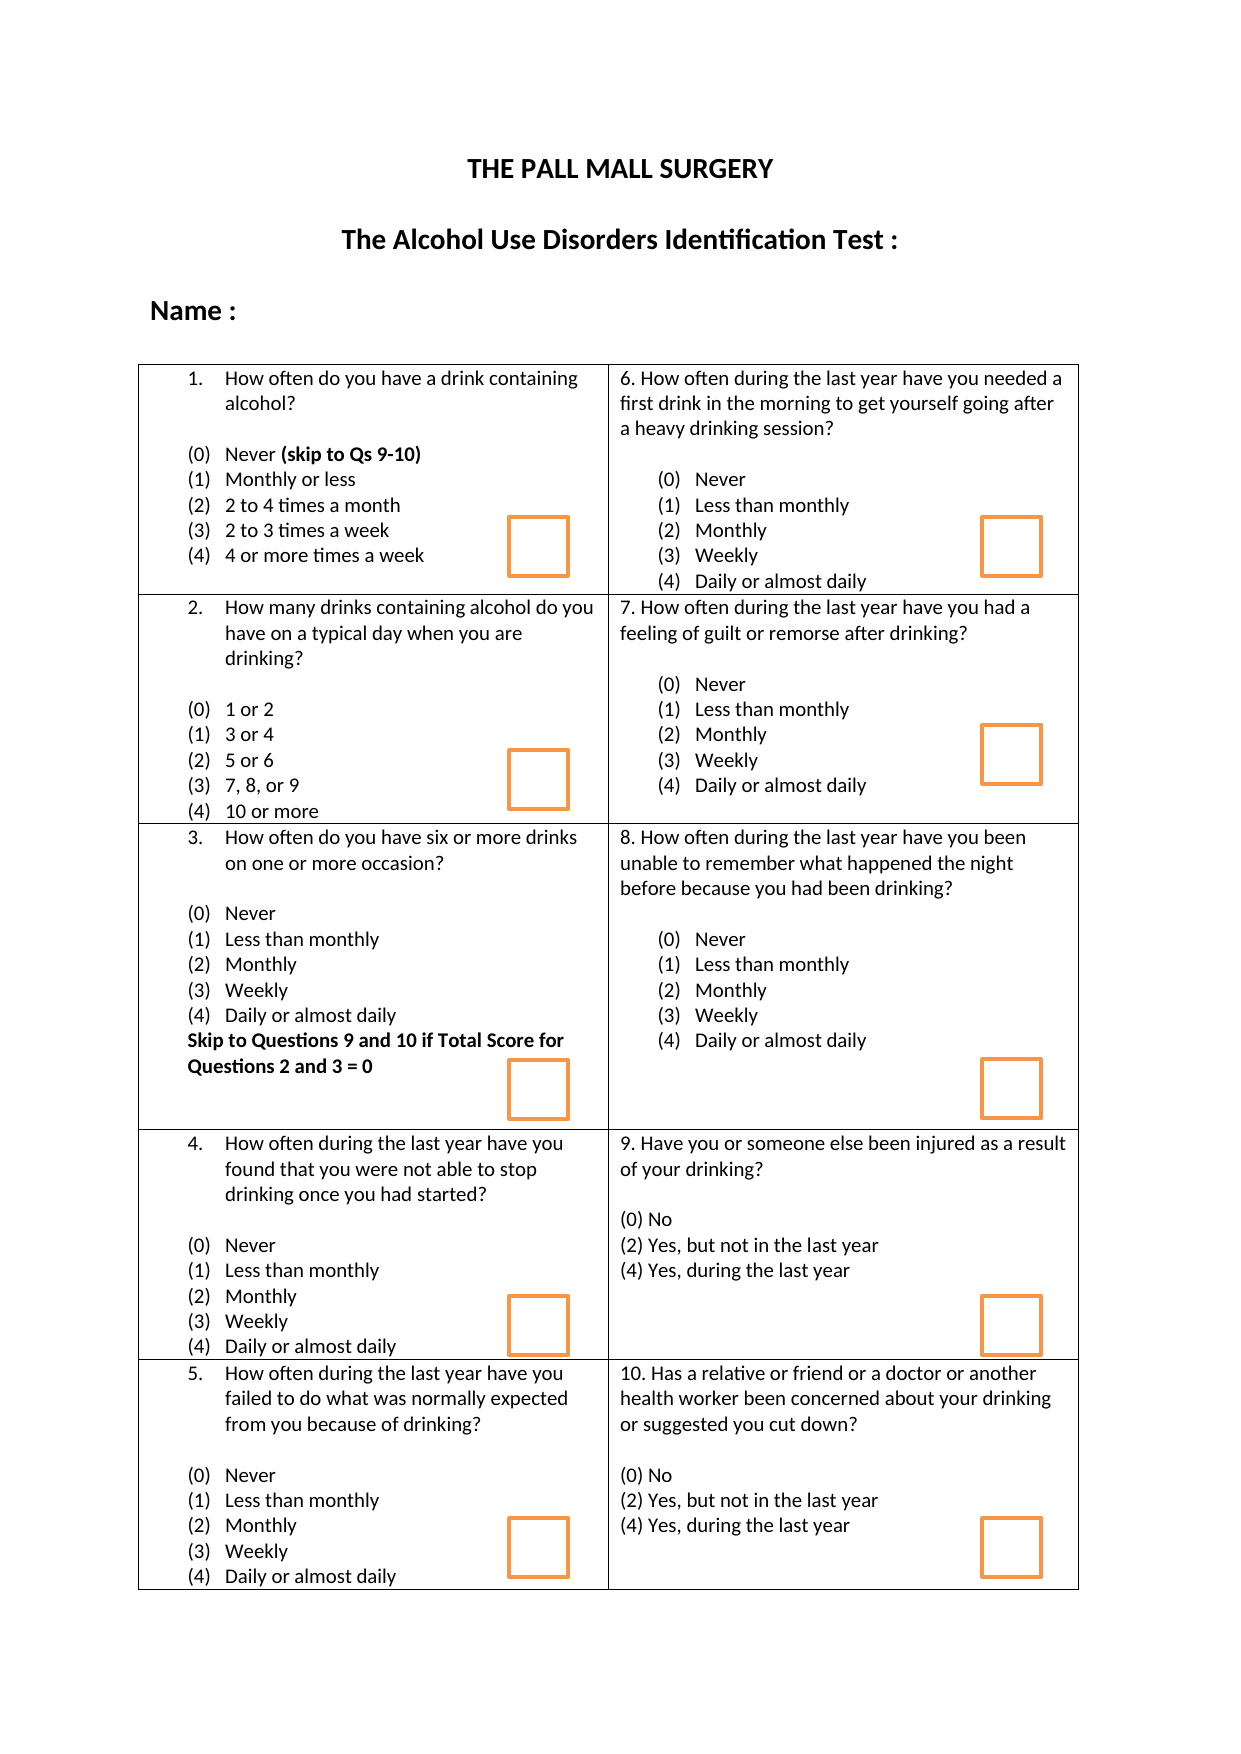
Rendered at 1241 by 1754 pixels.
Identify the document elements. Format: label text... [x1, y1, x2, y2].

table_cell 7. How often during the last year have you had a feeling of guilt or remorse after drinking? Never Less than monthly Monthly Weekly Daily or almost daily [609, 595, 1078, 823]
text Name : [150, 292, 1090, 328]
table_cell How often do you have six or more drinks on one or more occasion? Never Less than monthly Monthly Weekly Daily or almost daily Skip to Questions 9 and 10 if Total Score for Questions 2 and 3 = 0 [139, 824, 608, 1129]
table_cell How often during the last year have you found that you were not able to stop drinking once you had started? Never Less than monthly Monthly Weekly Daily or almost daily [139, 1130, 608, 1359]
table_cell How many drinks containing alcohol do you have on a typical day when you are drinking? 1 or 2 3 or 4 5 or 6 7, 8, or 9 10 or more [139, 595, 608, 823]
table_cell 9. Have you or someone else been injured as a result of your drinking? (0) No (2) Yes, but not in the last year (4) Yes, during the last year [609, 1130, 1078, 1359]
table_cell 8. How often during the last year have you been unable to remember what happened the night before because you had been drinking? Never Less than monthly Monthly Weekly Daily or almost daily [609, 824, 1078, 1129]
table_cell 10. Has a relative or friend or a doctor or another health worker been concerned about your drinking or suggested you cut down? (0) No (2) Yes, but not in the last year (4) Yes, during the last year [609, 1360, 1078, 1589]
text The Alcohol Use Disorders Identification Test : [150, 221, 1090, 257]
text THE PALL MALL SURGERY [150, 150, 1090, 186]
table_cell How often during the last year have you failed to do what was normally expected from you because of drinking? Never Less than monthly Monthly Weekly Daily or almost daily [139, 1360, 608, 1589]
table_header How often do you have a drink containing alcohol? Never (skip to Qs 9-10) Monthly or less 2 to 4 times a month 2 to 3 times a week 4 or more times a week [139, 365, 608, 593]
table_header 6. How often during the last year have you needed a first drink in the morning to get yourself going after a heavy drinking session? Never Less than monthly Monthly Weekly Daily or almost daily [609, 365, 1078, 593]
